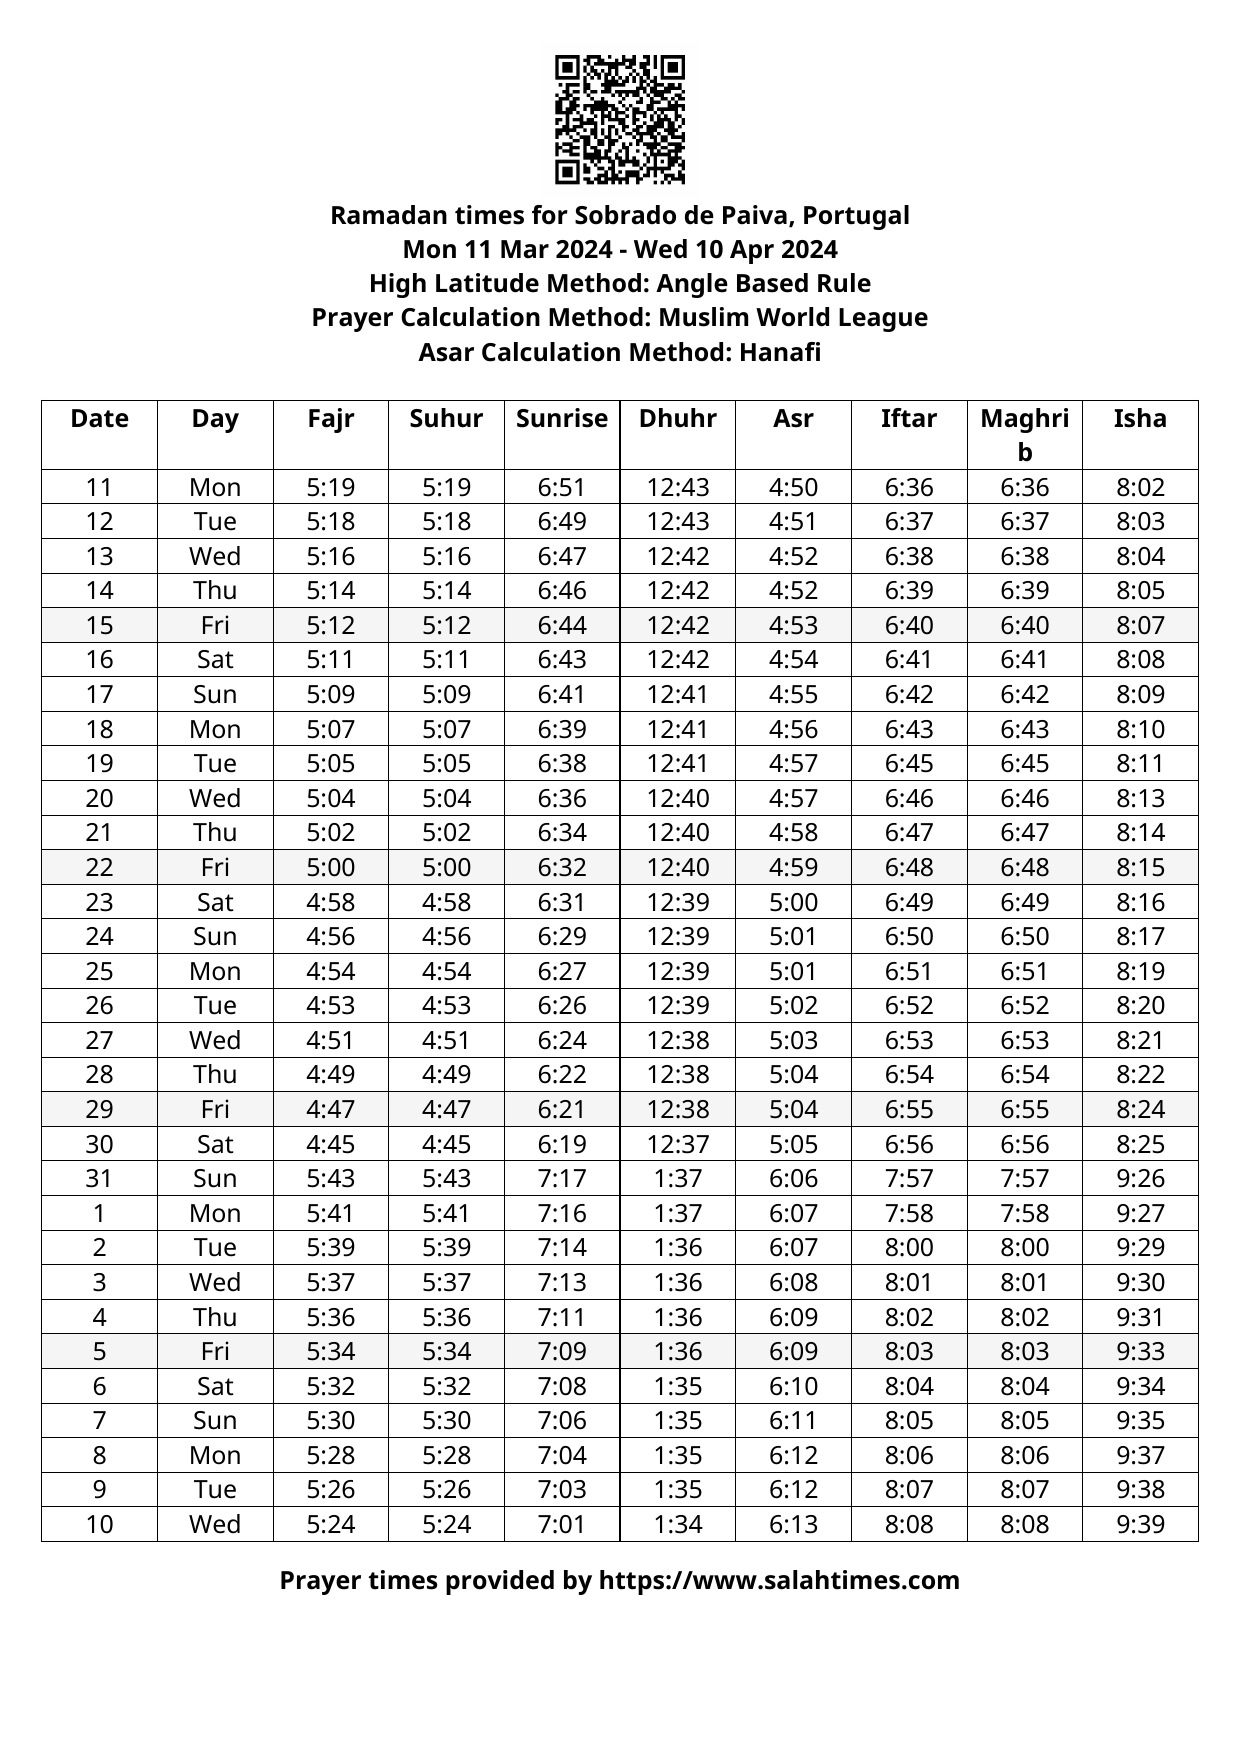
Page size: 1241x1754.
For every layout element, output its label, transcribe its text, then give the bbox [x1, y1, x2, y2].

table_cell 12:42 [621, 643, 735, 676]
table_cell 5:09 [274, 677, 388, 711]
table_cell 8:11 [1083, 746, 1198, 780]
table_cell 6:54 [852, 1058, 967, 1091]
table_cell 5:28 [389, 1438, 504, 1472]
table_cell 8:01 [852, 1265, 967, 1299]
table_header Isha [1083, 401, 1198, 469]
table_cell 12:42 [621, 539, 735, 572]
table_cell 6:39 [852, 574, 967, 607]
table_cell 4:51 [389, 1023, 504, 1057]
table_cell 1:36 [621, 1300, 735, 1333]
table_cell 19 [42, 746, 157, 780]
table_cell 12:42 [621, 574, 735, 607]
table_cell 6:44 [505, 608, 619, 642]
text Prayer Calculation Method: Muslim World League [42, 300, 1198, 334]
table_cell 6:55 [968, 1092, 1082, 1126]
table_cell 6:54 [968, 1058, 1082, 1091]
table_cell 6:12 [736, 1473, 851, 1506]
table_cell 8:09 [1083, 677, 1198, 711]
table_cell 6:39 [505, 712, 619, 745]
table_cell 6:46 [852, 781, 967, 814]
table_cell 5:18 [389, 504, 504, 538]
table_cell 6:52 [968, 989, 1082, 1022]
table_cell 6:32 [505, 850, 619, 884]
table_cell 4:53 [736, 608, 851, 642]
table_cell 6:06 [736, 1161, 851, 1195]
table_cell 4:58 [736, 816, 851, 849]
table_cell 6:43 [968, 712, 1082, 745]
table_cell 7:57 [852, 1161, 967, 1195]
table_cell 5:19 [274, 470, 388, 503]
table_cell Sun [158, 677, 273, 711]
table_cell 6:53 [968, 1023, 1082, 1057]
table_cell 5:07 [389, 712, 504, 745]
table_cell 8:06 [968, 1438, 1082, 1472]
table_cell Wed [158, 1507, 273, 1541]
table_cell Mon [158, 712, 273, 745]
table_cell 5:26 [389, 1473, 504, 1506]
table_cell 12:37 [621, 1127, 735, 1160]
table_cell 1:35 [621, 1369, 735, 1402]
table_cell 4:53 [389, 989, 504, 1022]
text High Latitude Method: Angle Based Rule [42, 266, 1198, 300]
table_cell 12:40 [621, 781, 735, 814]
table_cell Sat [158, 885, 273, 918]
table_cell 5:16 [274, 539, 388, 572]
table_cell 8:14 [1083, 816, 1198, 849]
table_cell 8:24 [1083, 1092, 1198, 1126]
table_cell 8:07 [1083, 608, 1198, 642]
table_cell 8:15 [1083, 850, 1198, 884]
table_cell 1:34 [621, 1507, 735, 1541]
table_cell 8:07 [968, 1473, 1082, 1506]
table_cell 6:07 [736, 1231, 851, 1264]
text Ramadan times for Sobrado de Paiva, Portugal [42, 198, 1198, 232]
table_cell 4:49 [274, 1058, 388, 1091]
table_cell 24 [42, 919, 157, 953]
table_cell 5:07 [274, 712, 388, 745]
table_cell 4 [42, 1300, 157, 1333]
table_cell 4:53 [274, 989, 388, 1022]
table_cell 8:00 [852, 1231, 967, 1264]
table_cell 5:37 [274, 1265, 388, 1299]
table_cell Thu [158, 1058, 273, 1091]
table_cell 7:06 [505, 1404, 619, 1437]
table_cell 4:58 [389, 885, 504, 918]
table_cell 8:05 [968, 1404, 1082, 1437]
table_cell 8:22 [1083, 1058, 1198, 1091]
table_cell 5:12 [274, 608, 388, 642]
table_cell 5:39 [389, 1231, 504, 1264]
table_cell 5:30 [389, 1404, 504, 1437]
table_cell 9:26 [1083, 1161, 1198, 1195]
table_cell 20 [42, 781, 157, 814]
table_cell 12:39 [621, 954, 735, 987]
table_cell Mon [158, 1196, 273, 1229]
table_cell 6:49 [968, 885, 1082, 918]
table_cell 5:36 [274, 1300, 388, 1333]
table_cell 6:37 [968, 504, 1082, 538]
table_cell 5:18 [274, 504, 388, 538]
table_cell 6:47 [505, 539, 619, 572]
table_cell 6:09 [736, 1300, 851, 1333]
table_cell Tue [158, 1473, 273, 1506]
table_cell 6:10 [736, 1369, 851, 1402]
table_cell 6:47 [852, 816, 967, 849]
table_cell 16 [42, 643, 157, 676]
table_cell 8:05 [852, 1404, 967, 1437]
table_cell Mon [158, 1438, 273, 1472]
table_cell 8:04 [968, 1369, 1082, 1402]
table_cell 12 [42, 504, 157, 538]
table_cell 5:12 [389, 608, 504, 642]
table_cell 28 [42, 1058, 157, 1091]
table_cell 5:30 [274, 1404, 388, 1437]
table_cell 8:25 [1083, 1127, 1198, 1160]
table_cell 7:58 [968, 1196, 1082, 1229]
table_cell 5:09 [389, 677, 504, 711]
text Asar Calculation Method: Hanafi [42, 334, 1198, 368]
table_cell 6 [42, 1369, 157, 1402]
table_cell 6:41 [968, 643, 1082, 676]
table_cell 31 [42, 1161, 157, 1195]
table_cell 5:01 [736, 919, 851, 953]
table_cell 6:22 [505, 1058, 619, 1091]
table_cell 6:51 [852, 954, 967, 987]
table_cell 14 [42, 574, 157, 607]
table_cell 5:19 [389, 470, 504, 503]
table_cell 8:08 [1083, 643, 1198, 676]
table_cell 21 [42, 816, 157, 849]
table_cell 6:41 [505, 677, 619, 711]
table_header Asr [736, 401, 851, 469]
table_cell 5:11 [274, 643, 388, 676]
table_cell 6:56 [968, 1127, 1082, 1160]
table_cell Fri [158, 608, 273, 642]
table_cell Fri [158, 850, 273, 884]
table_cell 8:02 [968, 1300, 1082, 1333]
table_cell 5:02 [389, 816, 504, 849]
text Prayer times provided by https://www.salahtimes.com [42, 1563, 1198, 1597]
table_cell Thu [158, 574, 273, 607]
table_cell 8:01 [968, 1265, 1082, 1299]
table_cell 5 [42, 1334, 157, 1368]
table_cell 4:54 [389, 954, 504, 987]
table_cell 6:55 [852, 1092, 967, 1126]
table_cell 25 [42, 954, 157, 987]
table_cell 17 [42, 677, 157, 711]
table_cell 5:41 [274, 1196, 388, 1229]
table_cell 6:34 [505, 816, 619, 849]
table_cell 5:04 [389, 781, 504, 814]
table_cell 8:04 [852, 1369, 967, 1402]
table_cell 6:36 [852, 470, 967, 503]
table_cell Tue [158, 504, 273, 538]
table_cell 9:27 [1083, 1196, 1198, 1229]
table_cell 5:32 [274, 1369, 388, 1402]
table_cell 6:40 [852, 608, 967, 642]
table_cell 5:05 [274, 746, 388, 780]
table_cell 1:37 [621, 1196, 735, 1229]
table_cell 6:51 [968, 954, 1082, 987]
table_cell Tue [158, 746, 273, 780]
table_cell 7:09 [505, 1334, 619, 1368]
table_cell Fri [158, 1334, 273, 1368]
table_cell 1:35 [621, 1438, 735, 1472]
table_cell 5:00 [274, 850, 388, 884]
table_cell 5:02 [736, 989, 851, 1022]
table_cell 6:27 [505, 954, 619, 987]
table_cell 7:01 [505, 1507, 619, 1541]
table_cell Sat [158, 1369, 273, 1402]
table_cell 8:08 [968, 1507, 1082, 1541]
table_header Date [42, 401, 157, 469]
table_cell 9:30 [1083, 1265, 1198, 1299]
table_cell 5:03 [736, 1023, 851, 1057]
table_cell 6:49 [505, 504, 619, 538]
table_cell 6:11 [736, 1404, 851, 1437]
table_cell 6:46 [505, 574, 619, 607]
table_cell 23 [42, 885, 157, 918]
table_cell 15 [42, 608, 157, 642]
table_cell 4:52 [736, 574, 851, 607]
table_cell 12:40 [621, 850, 735, 884]
table_cell 5:43 [389, 1161, 504, 1195]
table_cell 8:04 [1083, 539, 1198, 572]
table_cell 12:39 [621, 989, 735, 1022]
table_cell 5:11 [389, 643, 504, 676]
table_cell 9:35 [1083, 1404, 1198, 1437]
table_cell 4:56 [389, 919, 504, 953]
table_cell 4:47 [274, 1092, 388, 1126]
table_cell 6:31 [505, 885, 619, 918]
table_cell 12:39 [621, 885, 735, 918]
table_cell 7:13 [505, 1265, 619, 1299]
table_cell 26 [42, 989, 157, 1022]
table_cell Sun [158, 1161, 273, 1195]
table_cell 6:51 [505, 470, 619, 503]
table_cell 8:10 [1083, 712, 1198, 745]
table_cell 5:04 [736, 1092, 851, 1126]
table_cell 5:24 [274, 1507, 388, 1541]
table_cell 9:33 [1083, 1334, 1198, 1368]
table_cell 8:13 [1083, 781, 1198, 814]
table_cell 5:24 [389, 1507, 504, 1541]
table_cell Mon [158, 954, 273, 987]
table_cell 8:17 [1083, 919, 1198, 953]
table_cell 6:38 [505, 746, 619, 780]
table_cell 10 [42, 1507, 157, 1541]
table_cell 4:54 [736, 643, 851, 676]
table_cell 4:55 [736, 677, 851, 711]
table_cell 4:56 [274, 919, 388, 953]
table_cell 1:36 [621, 1265, 735, 1299]
table_cell 6:53 [852, 1023, 967, 1057]
table_cell 5:36 [389, 1300, 504, 1333]
table_cell 8:08 [852, 1507, 967, 1541]
table_cell 6:47 [968, 816, 1082, 849]
table_cell 6:41 [852, 643, 967, 676]
table_cell 6:48 [852, 850, 967, 884]
table_cell 11 [42, 470, 157, 503]
table_cell 6:19 [505, 1127, 619, 1160]
table_cell 5:34 [274, 1334, 388, 1368]
table_cell 12:41 [621, 746, 735, 780]
table_cell 7:58 [852, 1196, 967, 1229]
table_cell 6:45 [968, 746, 1082, 780]
table_cell 5:01 [736, 954, 851, 987]
table_cell 6:37 [852, 504, 967, 538]
table_cell Thu [158, 816, 273, 849]
table_cell 8:20 [1083, 989, 1198, 1022]
table_cell Wed [158, 781, 273, 814]
table_cell 30 [42, 1127, 157, 1160]
table_cell 6:49 [852, 885, 967, 918]
table_cell 12:38 [621, 1058, 735, 1091]
table_cell 5:05 [736, 1127, 851, 1160]
table_cell 8 [42, 1438, 157, 1472]
text Mon 11 Mar 2024 - Wed 10 Apr 2024 [42, 232, 1198, 266]
table_cell 1:36 [621, 1231, 735, 1264]
table_cell 6:21 [505, 1092, 619, 1126]
table_cell 6:13 [736, 1507, 851, 1541]
table_cell 1:36 [621, 1334, 735, 1368]
table_cell 9:37 [1083, 1438, 1198, 1472]
table_cell 1:35 [621, 1404, 735, 1437]
table_cell Wed [158, 1023, 273, 1057]
table_cell Wed [158, 1265, 273, 1299]
picture [542, 41, 699, 198]
table_cell 5:26 [274, 1473, 388, 1506]
table_cell 6:43 [852, 712, 967, 745]
table_cell 5:14 [389, 574, 504, 607]
table_cell 7:03 [505, 1473, 619, 1506]
table_cell 18 [42, 712, 157, 745]
table_cell 6:36 [505, 781, 619, 814]
table_cell 9 [42, 1473, 157, 1506]
table_cell 12:38 [621, 1092, 735, 1126]
table_cell 6:43 [505, 643, 619, 676]
table_header Day [158, 401, 273, 469]
table_cell 7:57 [968, 1161, 1082, 1195]
table_cell 12:38 [621, 1023, 735, 1057]
table_cell 4:54 [274, 954, 388, 987]
table_cell 4:57 [736, 781, 851, 814]
table_cell 4:51 [736, 504, 851, 538]
table_cell 5:00 [736, 885, 851, 918]
table_cell 6:09 [736, 1334, 851, 1368]
table_cell 9:31 [1083, 1300, 1198, 1333]
table_cell 6:40 [968, 608, 1082, 642]
table_cell 6:26 [505, 989, 619, 1022]
table_cell 6:42 [852, 677, 967, 711]
table_cell 4:51 [274, 1023, 388, 1057]
table_cell Tue [158, 1231, 273, 1264]
table_cell 8:00 [968, 1231, 1082, 1264]
table_cell 3 [42, 1265, 157, 1299]
table_cell 8:03 [852, 1334, 967, 1368]
table_cell 5:04 [736, 1058, 851, 1091]
table_cell 5:34 [389, 1334, 504, 1368]
table_cell 6:48 [968, 850, 1082, 884]
table_cell 4:45 [389, 1127, 504, 1160]
table_cell 5:02 [274, 816, 388, 849]
table_cell 6:08 [736, 1265, 851, 1299]
table_cell 7:14 [505, 1231, 619, 1264]
table_cell 5:16 [389, 539, 504, 572]
table_cell 6:42 [968, 677, 1082, 711]
table_cell 5:05 [389, 746, 504, 780]
table_cell 8:03 [968, 1334, 1082, 1368]
table_cell 6:39 [968, 574, 1082, 607]
table_cell Fri [158, 1092, 273, 1126]
table_cell 6:45 [852, 746, 967, 780]
table_cell 6:56 [852, 1127, 967, 1160]
table_cell Thu [158, 1300, 273, 1333]
table_cell 1 [42, 1196, 157, 1229]
table_cell 7 [42, 1404, 157, 1437]
table_cell 4:47 [389, 1092, 504, 1126]
table_cell 8:02 [852, 1300, 967, 1333]
table_cell 9:34 [1083, 1369, 1198, 1402]
table_cell 5:32 [389, 1369, 504, 1402]
table_cell 8:05 [1083, 574, 1198, 607]
table_cell 12:41 [621, 677, 735, 711]
table_cell 12:41 [621, 712, 735, 745]
table_cell Sat [158, 643, 273, 676]
table_header Suhur [389, 401, 504, 469]
table_cell 7:16 [505, 1196, 619, 1229]
table_cell 7:08 [505, 1369, 619, 1402]
table_cell Wed [158, 539, 273, 572]
table_cell 5:00 [389, 850, 504, 884]
table_cell 5:39 [274, 1231, 388, 1264]
table_cell 6:07 [736, 1196, 851, 1229]
table_header Iftar [852, 401, 967, 469]
table_cell 9:38 [1083, 1473, 1198, 1506]
table_header Dhuhr [621, 401, 735, 469]
table_cell 8:03 [1083, 504, 1198, 538]
table_cell 1:35 [621, 1473, 735, 1506]
table_cell 9:29 [1083, 1231, 1198, 1264]
table_cell Sat [158, 1127, 273, 1160]
table_cell 5:28 [274, 1438, 388, 1472]
table_cell 6:12 [736, 1438, 851, 1472]
table_cell Tue [158, 989, 273, 1022]
table_cell 8:19 [1083, 954, 1198, 987]
table_cell 4:57 [736, 746, 851, 780]
table_cell 5:41 [389, 1196, 504, 1229]
table_cell 7:11 [505, 1300, 619, 1333]
table_cell 27 [42, 1023, 157, 1057]
table_cell 9:39 [1083, 1507, 1198, 1541]
table_cell Sun [158, 919, 273, 953]
table_cell 5:14 [274, 574, 388, 607]
table_cell 4:45 [274, 1127, 388, 1160]
table_cell 12:40 [621, 816, 735, 849]
table_cell 6:38 [968, 539, 1082, 572]
table_cell Mon [158, 470, 273, 503]
table_cell 1:37 [621, 1161, 735, 1195]
table_cell 12:43 [621, 470, 735, 503]
table_cell 5:37 [389, 1265, 504, 1299]
table_cell 6:29 [505, 919, 619, 953]
table_cell 4:49 [389, 1058, 504, 1091]
table_cell 6:36 [968, 470, 1082, 503]
table_cell 8:02 [1083, 470, 1198, 503]
table_cell 6:24 [505, 1023, 619, 1057]
table_cell 8:06 [852, 1438, 967, 1472]
table_cell 6:46 [968, 781, 1082, 814]
table_cell 2 [42, 1231, 157, 1264]
table_cell 12:42 [621, 608, 735, 642]
table_cell Sun [158, 1404, 273, 1437]
table_cell 8:21 [1083, 1023, 1198, 1057]
table_cell 5:04 [274, 781, 388, 814]
table_cell 7:04 [505, 1438, 619, 1472]
table_cell 29 [42, 1092, 157, 1126]
table_cell 6:50 [968, 919, 1082, 953]
table_cell 12:43 [621, 504, 735, 538]
table_cell 8:07 [852, 1473, 967, 1506]
table_header Sunrise [505, 401, 619, 469]
table_cell 5:43 [274, 1161, 388, 1195]
table_header Fajr [274, 401, 388, 469]
table_cell 4:59 [736, 850, 851, 884]
table_cell 4:50 [736, 470, 851, 503]
table_cell 4:56 [736, 712, 851, 745]
table_header Maghrib [968, 401, 1082, 469]
table_cell 4:52 [736, 539, 851, 572]
table_cell 7:17 [505, 1161, 619, 1195]
table_cell 13 [42, 539, 157, 572]
table_cell 12:39 [621, 919, 735, 953]
table_cell 6:38 [852, 539, 967, 572]
table_cell 6:52 [852, 989, 967, 1022]
table_cell 6:50 [852, 919, 967, 953]
table_cell 4:58 [274, 885, 388, 918]
table_cell 8:16 [1083, 885, 1198, 918]
table_cell 22 [42, 850, 157, 884]
